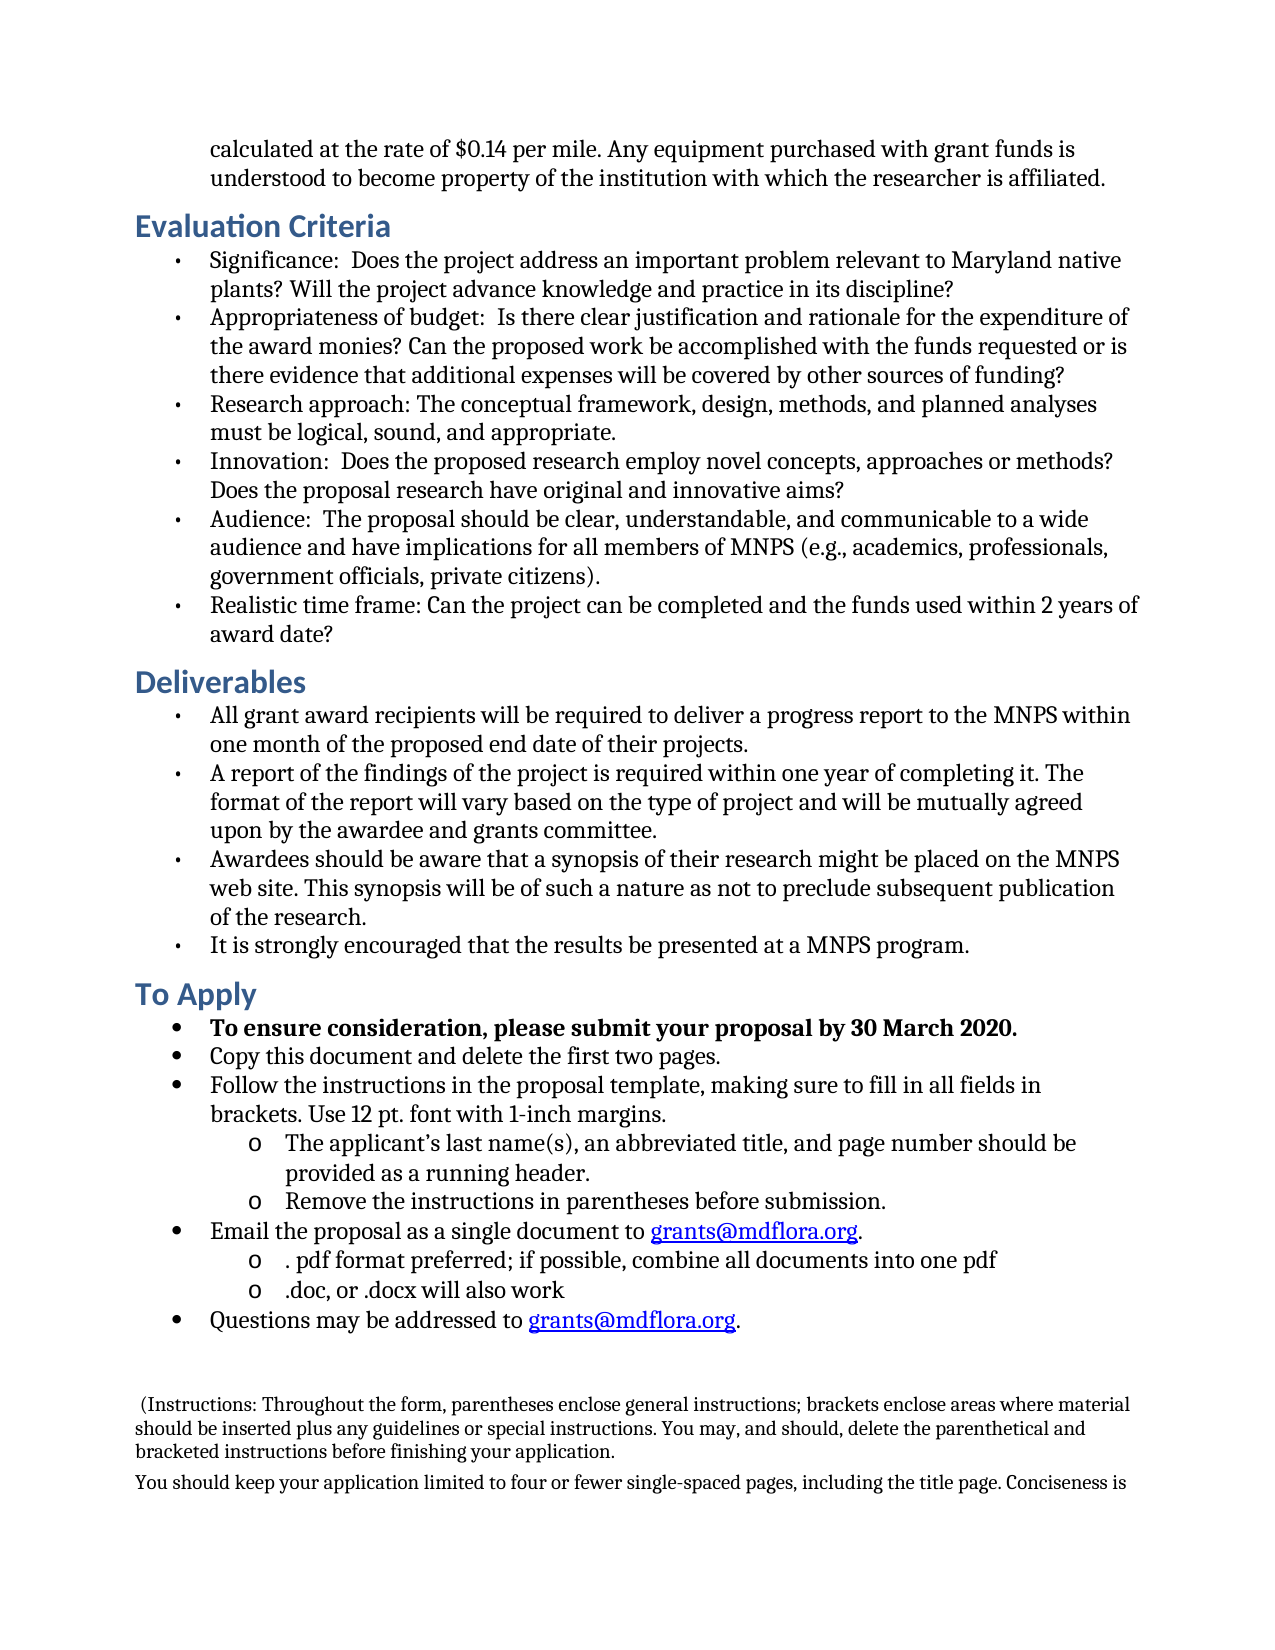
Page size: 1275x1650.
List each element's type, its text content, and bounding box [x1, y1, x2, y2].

list .doc, or .docx will also work [247, 1276, 1140, 1306]
list Follow the instructions in the proposal template, making sure to fill in all fields in brackets. Use 12 pt. font with 1-inch margins. [172, 1071, 1140, 1128]
subtitle Deliverables [135, 661, 1140, 701]
text (Instructions: Throughout the form, parentheses enclose general instructions; brackets enclose areas where material should be inserted plus any guidelines or special instructions. You may, and should, delete the parenthetical and bracketed instructions before finishing your application. [135, 1392, 1140, 1464]
list A report of the findings of the project is required within one year of completing it. The format of the report will vary based on the type of project and will be mutually agreed upon by the awardee and grants committee. [172, 759, 1140, 845]
list . pdf format preferred; if possible, combine all documents into one pdf [247, 1246, 1140, 1276]
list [172, 135, 1140, 192]
list Appropriateness of budget: Is there clear justification and rationale for the expenditure of the award monies? Can the proposed work be accomplished with the funds requested or is there evidence that additional expenses will be covered by other sources of funding? [172, 303, 1140, 389]
list Questions may be addressed to grants@mdflora.org. [172, 1306, 1140, 1335]
list It is strongly encouraged that the results be presented at a MNPS program. [172, 931, 1140, 960]
list Copy this document and delete the first two pages. [172, 1042, 1140, 1071]
list Remove the instructions in parentheses before submission. [247, 1187, 1140, 1217]
list To ensure consideration, please submit your proposal by 30 March 2020. [172, 1013, 1140, 1042]
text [135, 1470, 1140, 1494]
list Significance: Does the project address an important problem relevant to Maryland native plants? Will the project advance knowledge and practice in its discipline? [172, 246, 1140, 303]
list Email the proposal as a single document to grants@mdflora.org. [172, 1217, 1140, 1246]
list The applicant’s last name(s), an abbreviated title, and page number should be provided as a running header. [247, 1128, 1140, 1187]
list Realistic time frame: Can the project can be completed and the funds used within 2 years of award date? [172, 591, 1140, 648]
subtitle Evaluation Criteria [135, 205, 1140, 246]
subtitle To Apply [135, 973, 1140, 1013]
list Audience: The proposal should be clear, understandable, and communicable to a wide audience and have implications for all members of MNPS (e.g., academics, professionals, government officials, private citizens). [172, 504, 1140, 591]
list Research approach: The conceptual framework, design, methods, and planned analyses must be logical, sound, and appropriate. [172, 389, 1140, 447]
list Innovation: Does the proposed research employ novel concepts, approaches or methods? Does the proposal research have original and innovative aims? [172, 447, 1140, 504]
list Awardees should be aware that a synopsis of their research might be placed on the MNPS web site. This synopsis will be of such a nature as not to preclude subsequent publication of the research. [172, 845, 1140, 931]
list All grant award recipients will be required to deliver a progress report to the MNPS within one month of the proposed end date of their projects. [172, 701, 1140, 759]
